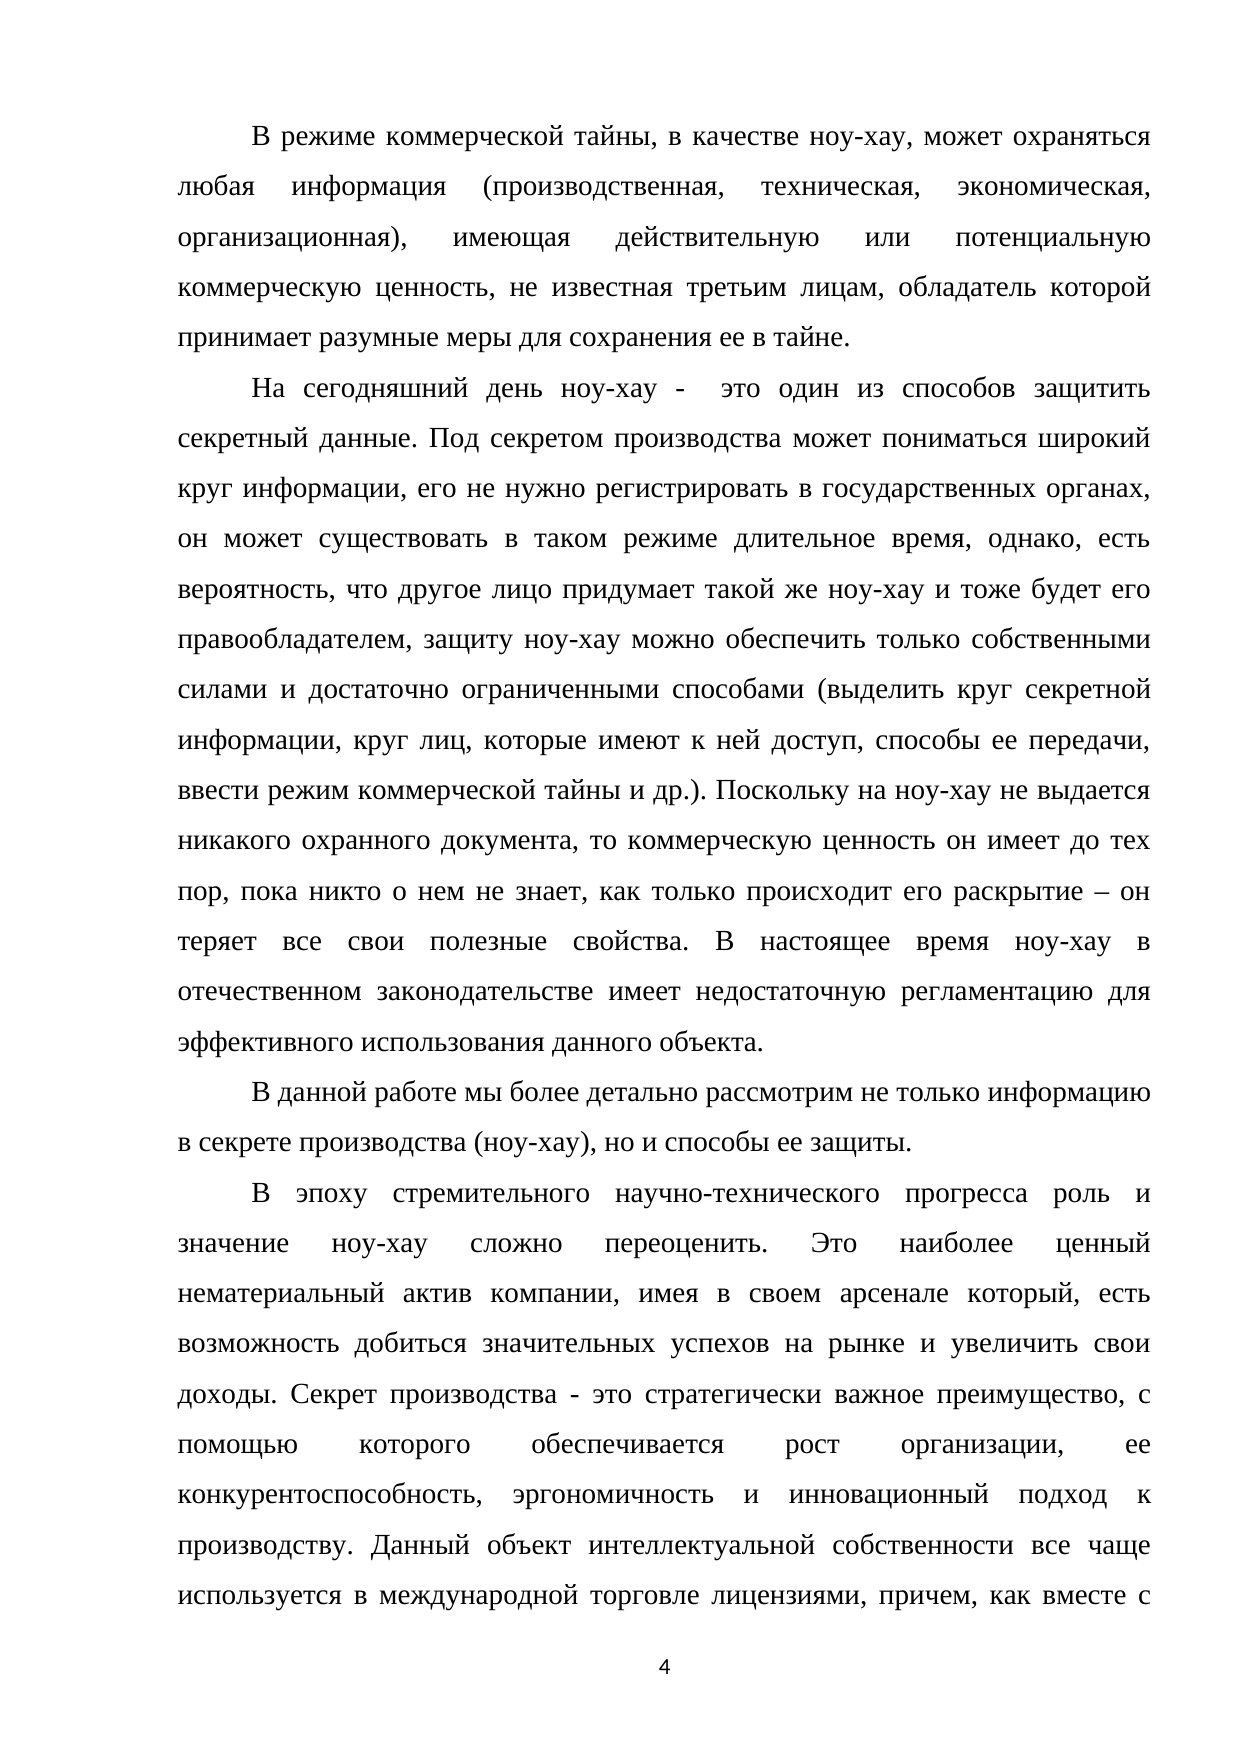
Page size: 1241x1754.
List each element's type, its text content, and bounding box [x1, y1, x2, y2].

text В данной работе мы более детально рассмотрим не только информацию в секрете производства (ноу-хау), но и способы ее защиты. [177, 1074, 1152, 1158]
text На сегодняшний день ноу-хау - это один из способов защитить секретный данные. Под секретом производства может пониматься широкий круг информации, его не нужно регистрировать в государственных органах, он может существовать в таком режиме длительное время, однако, есть вероятность, что другое лицо придумает такой же ноу-хау и тоже будет его правообладателем, защиту ноу-хау можно обеспечить только собственными силами и достаточно ограниченными способами (выделить круг секретной информации, круг лиц, которые имеют к ней доступ, способы ее передачи, ввести режим коммерческой тайны и др.). Поскольку на ноу-хау не выдается никакого охранного документа, то коммерческую ценность он имеет до тех пор, пока никто о нем не знает, как только происходит его раскрытие – он теряет все свои полезные свойства. В настоящее время ноу-хау в отечественном законодательстве имеет недостаточную регламентацию для эффективного использования данного объекта. [177, 370, 1152, 1057]
text В режиме коммерческой тайны, в качестве ноу-хау, может охраняться любая информация (производственная, техническая, экономическая, организационная), имеющая действительную или потенциальную коммерческую ценность, не известная третьим лицам, обладатель которой принимает разумные меры для сохранения ее в тайне. [177, 118, 1152, 353]
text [177, 1175, 1152, 1611]
